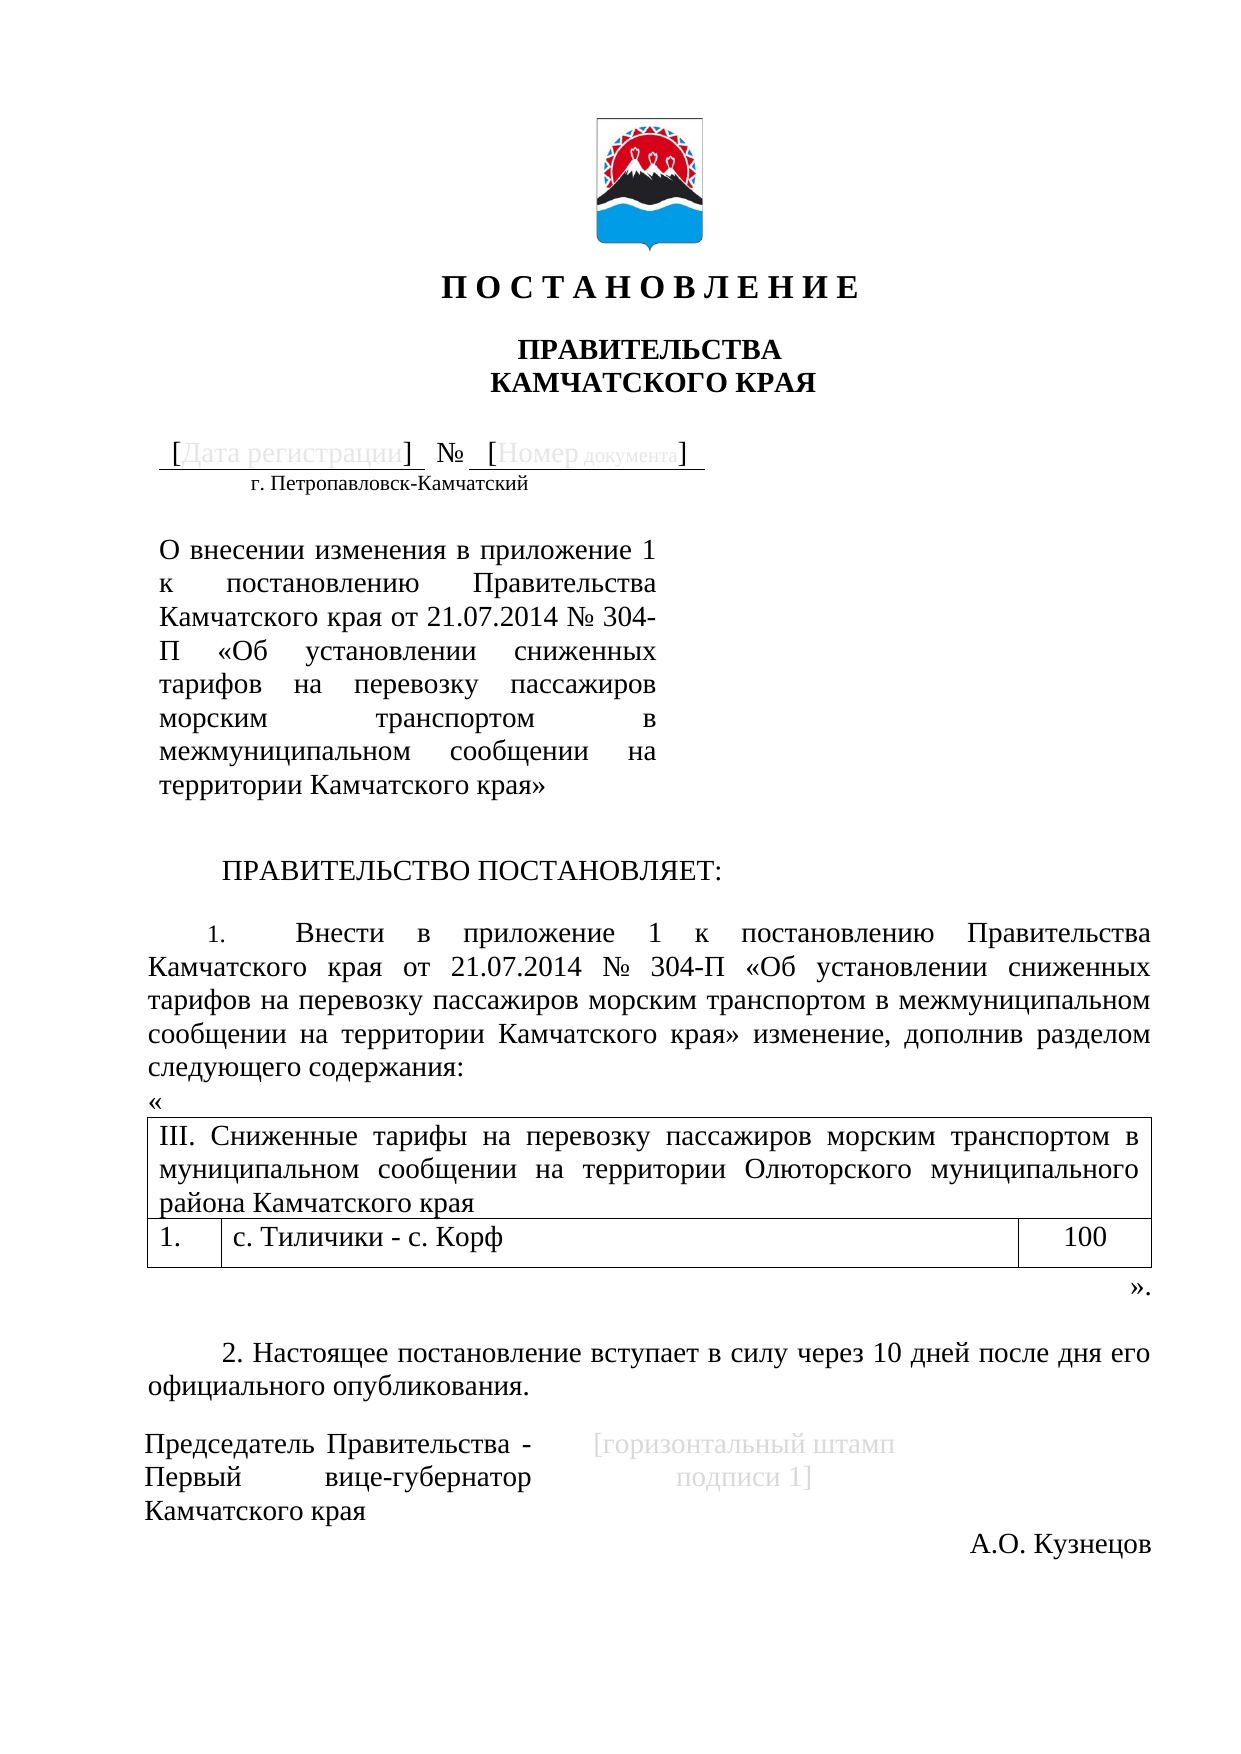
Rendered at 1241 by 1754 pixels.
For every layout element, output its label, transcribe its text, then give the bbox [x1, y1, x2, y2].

title КАМЧАТСКОГО КРАЯ [148, 366, 1152, 399]
table_cell 100 [1019, 1219, 1151, 1267]
text г. Петропавловск-Камчатский [148, 470, 1152, 513]
table_cell с. Тиличики - с. Корф [222, 1219, 1018, 1267]
text ». [246, 1268, 1152, 1301]
table_header Председатель Правительства - Первый вице-губернатор Камчатского края [133, 1426, 543, 1560]
table_header [Номер документа] [469, 435, 705, 469]
picture [596, 118, 703, 251]
title П О С Т А Н О В Л Е Н И Е [148, 267, 1152, 306]
table_header III. Сниженные тарифы на перевозку пассажиров морским транспортом в муниципальном сообщении на территории Олюторского муниципального района Камчатского края [148, 1118, 1151, 1218]
table_cell 1. [148, 1219, 221, 1267]
table_header О внесении изменения в приложение 1 к постановлению Правительства Камчатского края от 21.07.2014 № 304-П «Об установлении сниженных тарифов на перевозку пассажиров морским транспортом в межмуниципальном сообщении на территории Камчатского края» [148, 532, 668, 824]
table_header [Дата регистрации] [159, 435, 425, 469]
table_header [горизонтальный штамп подписи 1] [543, 1426, 945, 1560]
text 2. Настоящее постановление вступает в силу через 10 дней после дня его официального опубликования. [148, 1335, 1152, 1402]
table_header А.О. Кузнецов [945, 1426, 1167, 1560]
text « [148, 1083, 1152, 1117]
text ПРАВИТЕЛЬСТВО ПОСТАНОВЛЯЕТ: [148, 853, 1152, 887]
title ПРАВИТЕЛЬСТВА [148, 332, 1152, 366]
table_header № [425, 435, 469, 469]
list Внести в приложение 1 к постановлению Правительства Камчатского края от 21.07.2014 № 304-П «Об установлении сниженных тарифов на перевозку пассажиров морским транспортом в межмуниципальном сообщении на территории Камчатского края» изменение, дополнив разделом следующего содержания: [148, 915, 1152, 1083]
